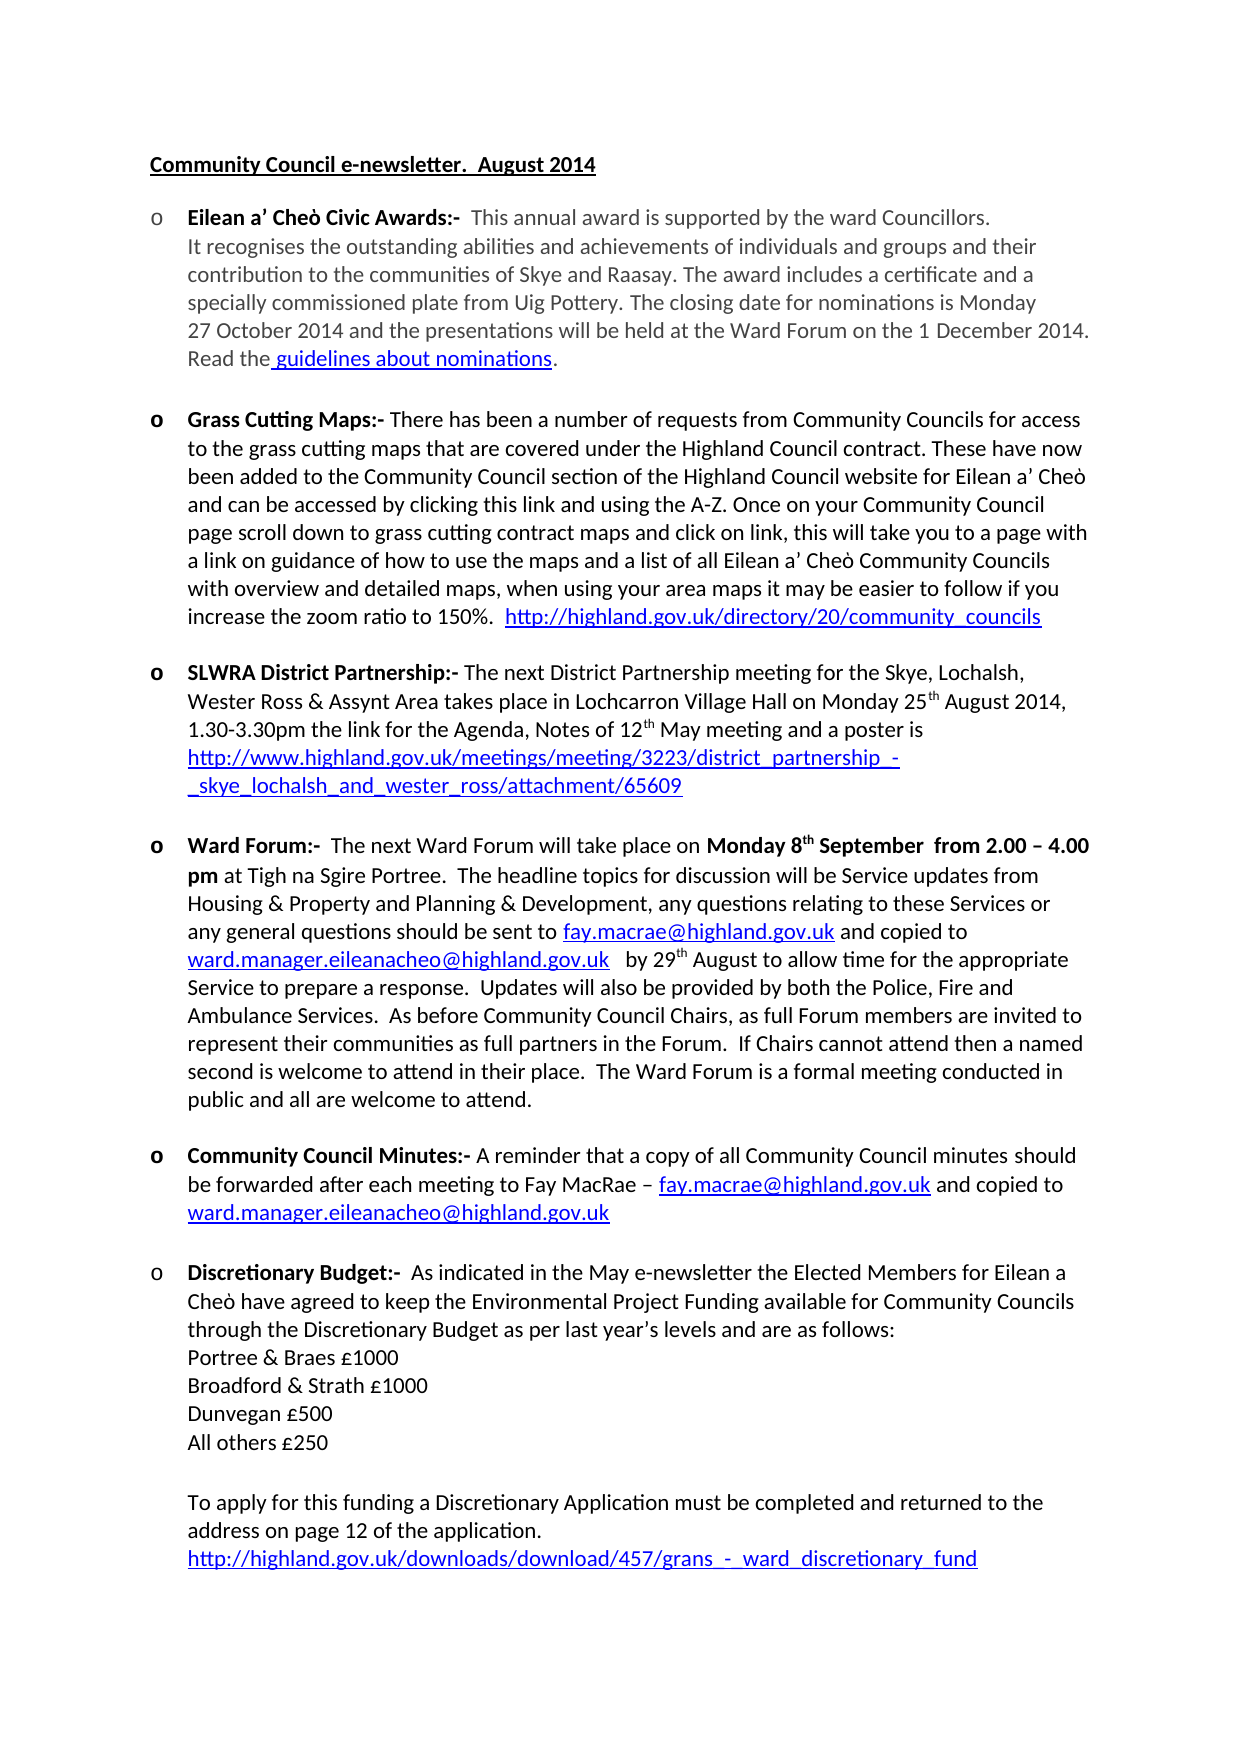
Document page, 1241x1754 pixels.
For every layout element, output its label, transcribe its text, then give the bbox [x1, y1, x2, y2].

text Community Council e-newsletter. August 2014 [150, 150, 1090, 178]
list Dunvegan £500 [187, 1399, 1090, 1428]
list All others £250 [187, 1428, 1090, 1456]
list Ward Forum:- The next Ward Forum will take place on Monday 8th September from 2.00 – 4.00 pm at Tigh na Sgire Portree. The headline topics for discussion will be Service updates from Housing & Property and Planning & Development, any questions relating to these Services or any general questions should be sent to fay.macrae@highland.gov.uk and copied to ward.manager.eileanacheo@highland.gov.uk by 29th August to allow time for the appropriate Service to prepare a response. Updates will also be provided by both the Police, Fire and Ambulance Services. As before Community Council Chairs, as full Forum members are invited to represent their communities as full partners in the Forum. If Chairs cannot attend then a named second is welcome to attend in their place. The Ward Forum is a formal meeting conducted in public and all are welcome to attend. [150, 832, 1090, 1113]
list Broadford & Strath £1000 [187, 1372, 1090, 1399]
list Portree & Braes £1000 [187, 1343, 1090, 1372]
list Grass Cutting Maps:- There has been a number of requests from Community Councils for access to the grass cutting maps that are covered under the Highland Council contract. These have now been added to the Community Council section of the Highland Council website for Eilean a’ Cheὸ and can be accessed by clicking this link and using the A-Z. Once on your Community Council page scroll down to grass cutting contract maps and click on link, this will take you to a page with a link on guidance of how to use the maps and a list of all Eilean a’ Cheὸ Community Councils with overview and detailed maps, when using your area maps it may be easier to follow if you increase the zoom ratio to 150%. http://highland.gov.uk/directory/20/community_councils [150, 405, 1090, 630]
list To apply for this funding a Discretionary Application must be completed and returned to the address on page 12 of the application. http://highland.gov.uk/downloads/download/457/grans_-_ward_discretionary_fund [187, 1488, 1090, 1572]
list Eilean a’ Cheὸ Civic Awards:- This annual award is supported by the ward Councillors. It recognises the outstanding abilities and achievements of individuals and groups and their contribution to the communities of Skye and Raasay. The award includes a certificate and a specially commissioned plate from Uig Pottery. The closing date for nominations is Monday 27 October 2014 and the presentations will be held at the Ward Forum on the 1 December 2014. Read the guidelines about nominations. [150, 203, 1090, 372]
list Community Council Minutes:- A reminder that a copy of all Community Council minutes should be forwarded after each meeting to Fay MacRae – fay.macrae@highland.gov.uk and copied to ward.manager.eileanacheo@highland.gov.uk [150, 1141, 1090, 1226]
list Discretionary Budget:- As indicated in the May e-newsletter the Elected Members for Eilean a Cheὸ have agreed to keep the Environmental Project Funding available for Community Councils through the Discretionary Budget as per last year’s levels and are as follows: [150, 1258, 1090, 1343]
list SLWRA District Partnership:- The next District Partnership meeting for the Skye, Lochalsh, Wester Ross & Assynt Area takes place in Lochcarron Village Hall on Monday 25th August 2014, 1.30-3.30pm the link for the Agenda, Notes of 12th May meeting and a poster is http://www.highland.gov.uk/meetings/meeting/3223/district_partnership_-_skye_lochalsh_and_wester_ross/attachment/65609 [150, 658, 1090, 799]
